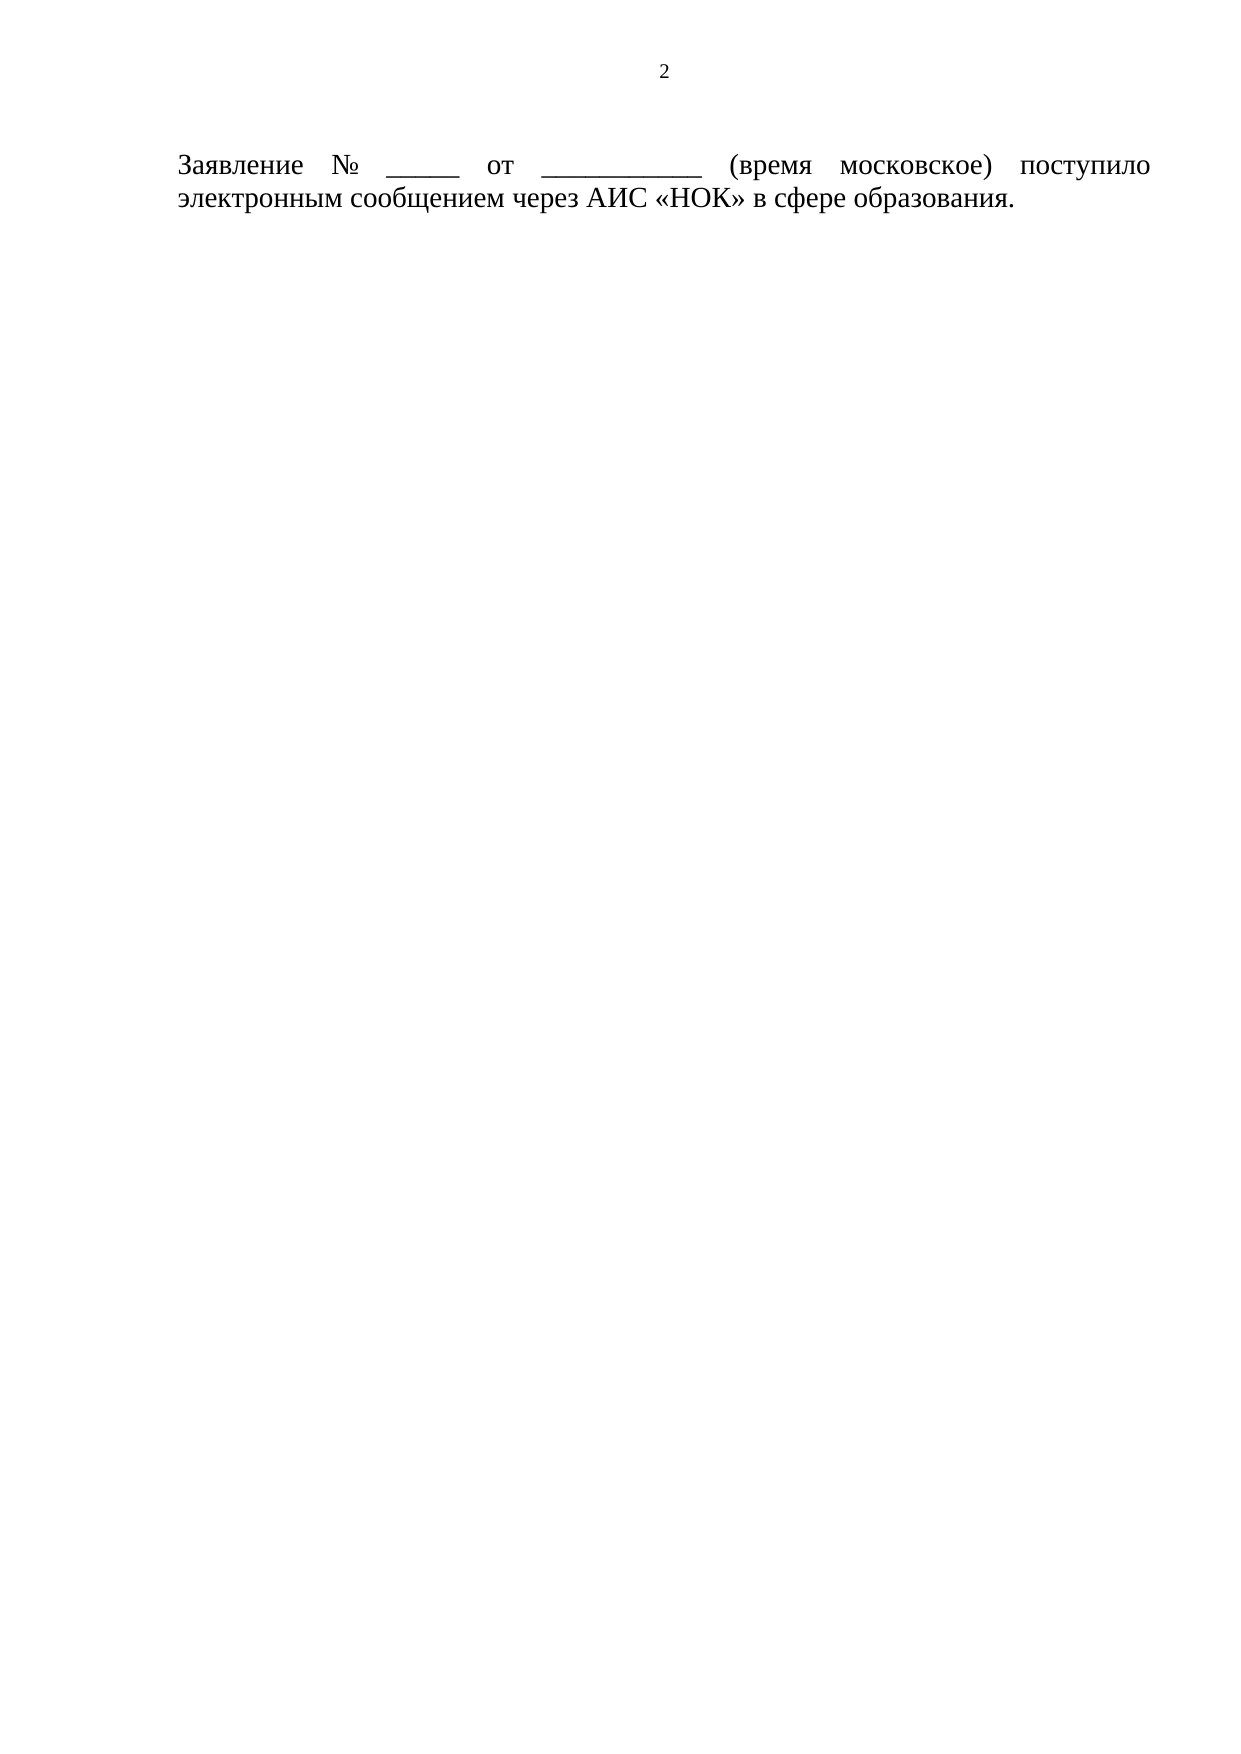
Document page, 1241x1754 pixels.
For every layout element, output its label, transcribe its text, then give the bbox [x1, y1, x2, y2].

text Заявление № _____ от ___________ (время московское) поступило электронным сообщением через АИС «НОК» в сфере образования. [177, 147, 1152, 214]
